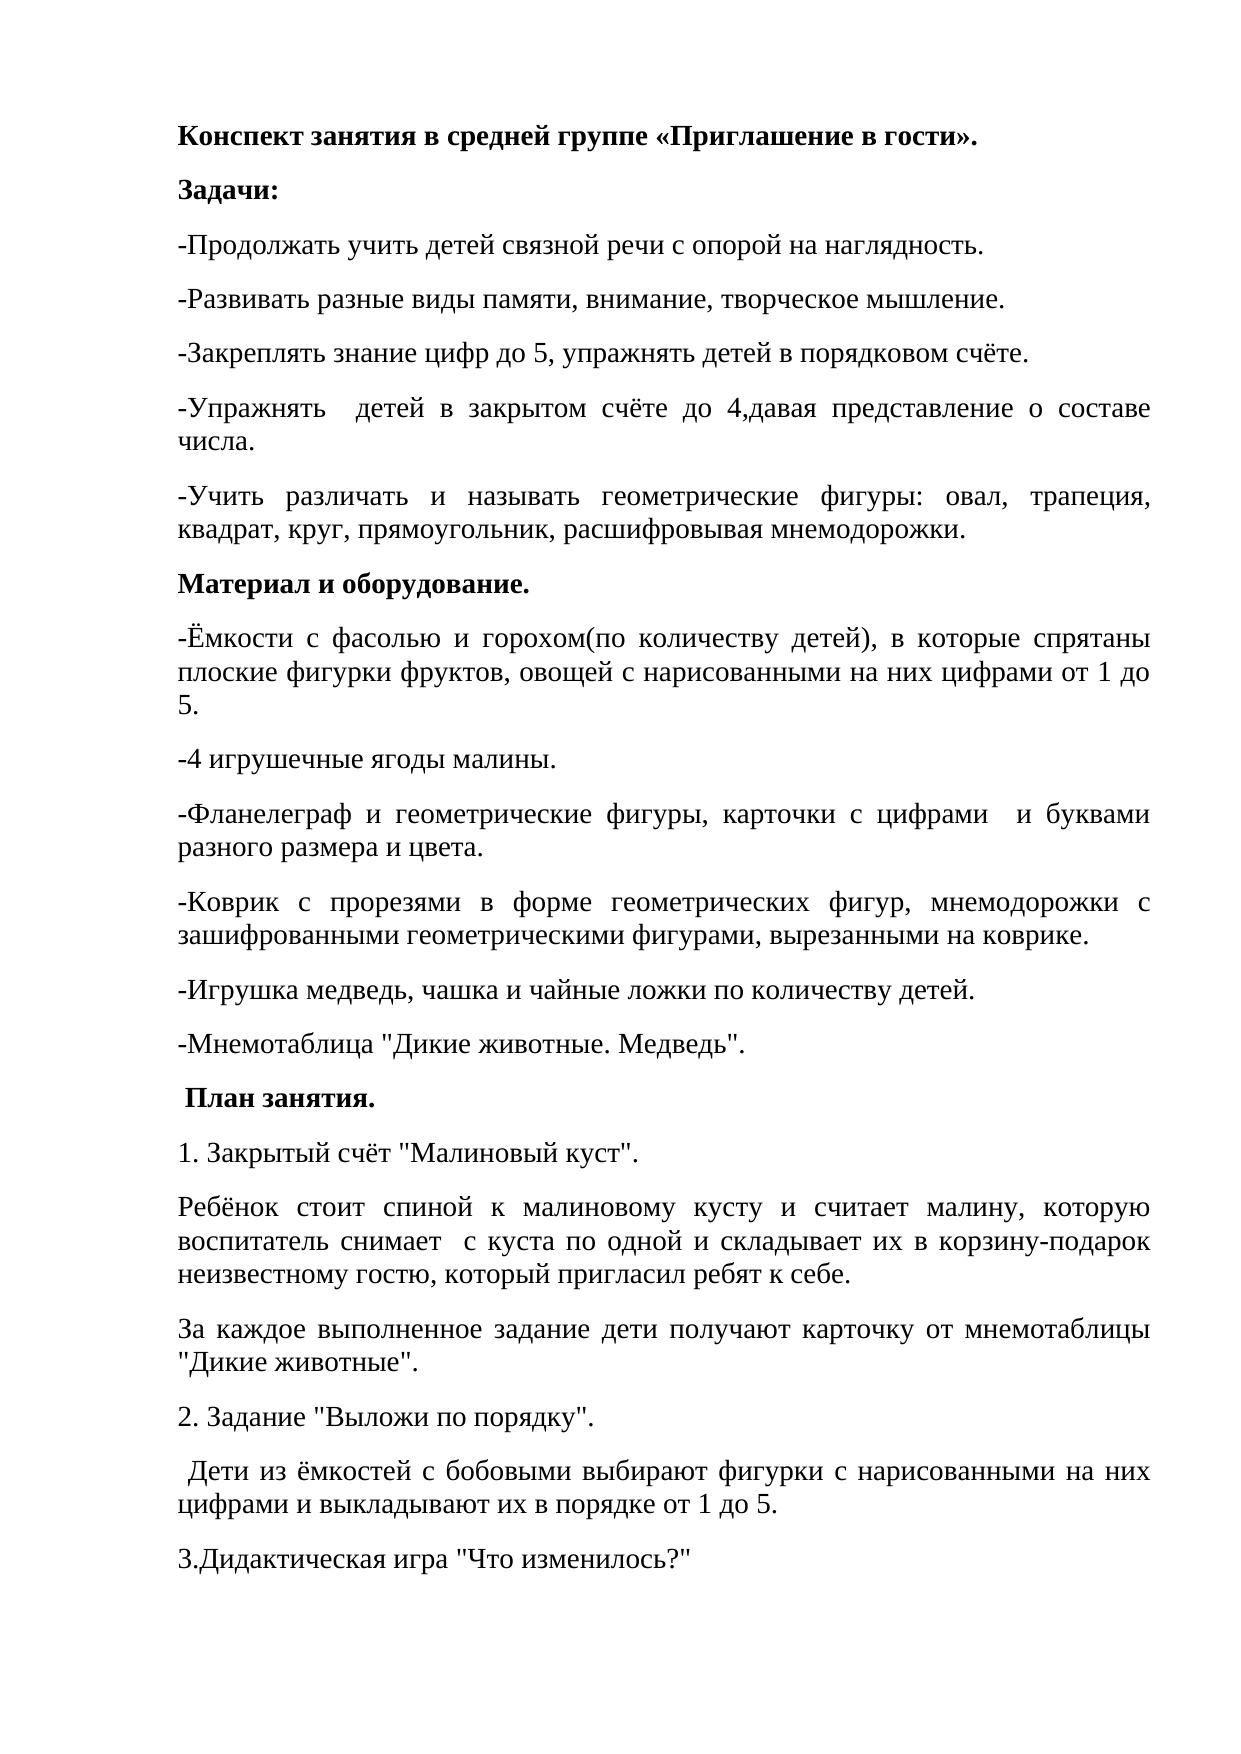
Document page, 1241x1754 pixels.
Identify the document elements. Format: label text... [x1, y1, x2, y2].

text -Учить различать и называть геометрические фигуры: овал, трапеция, квадрат, круг, прямоугольник, расшифровывая мнемодорожки. [177, 478, 1152, 545]
text План занятия. [177, 1081, 1152, 1114]
text За каждое выполненное задание дети получают карточку от мнемотаблицы "Дикие животные". [177, 1311, 1152, 1378]
text Задачи: [177, 172, 1152, 206]
text Конспект занятия в средней группе «Приглашение в гости». [177, 118, 1152, 152]
text -Развивать разные виды памяти, внимание, творческое мышление. [177, 281, 1152, 315]
text -Продолжать учить детей связной речи с опорой на наглядность. [177, 227, 1152, 260]
text -Коврик с прорезями в форме геометрических фигур, мнемодорожки с зашифрованными геометрическими фигурами, вырезанными на коврике. [177, 884, 1152, 951]
text -Мнемотаблица "Дикие животные. Медведь". [177, 1026, 1152, 1060]
text Ребёнок стоит спиной к малиновому кусту и считает малину, которую воспитатель снимает с куста по одной и складывает их в корзину-подарок неизвестному гостю, который пригласил ребят к себе. [177, 1189, 1152, 1290]
text -4 игрушечные ягоды малины. [177, 742, 1152, 775]
text 2. Задание "Выложи по порядку". [177, 1399, 1152, 1432]
text Дети из ёмкостей с бобовыми выбирают фигурки с нарисованными на них цифрами и выкладывают их в порядке от 1 до 5. [177, 1453, 1152, 1520]
text 3.Дидактическая игра "Что изменилось?" [177, 1541, 1152, 1574]
text -Закреплять знание цифр до 5, упражнять детей в порядковом счёте. [177, 336, 1152, 369]
text 1. Закрытый счёт "Малиновый куст". [177, 1135, 1152, 1168]
text -Фланелеграф и геометрические фигуры, карточки с цифрами и буквами разного размера и цвета. [177, 796, 1152, 863]
text -Игрушка медведь, чашка и чайные ложки по количеству детей. [177, 972, 1152, 1005]
text -Ёмкости с фасолью и горохом(по количеству детей), в которые спрятаны плоские фигурки фруктов, овощей с нарисованными на них цифрами от 1 до 5. [177, 620, 1152, 721]
text Материал и оборудование. [177, 566, 1152, 599]
text -Упражнять детей в закрытом счёте до 4,давая представление о составе числа. [177, 390, 1152, 457]
